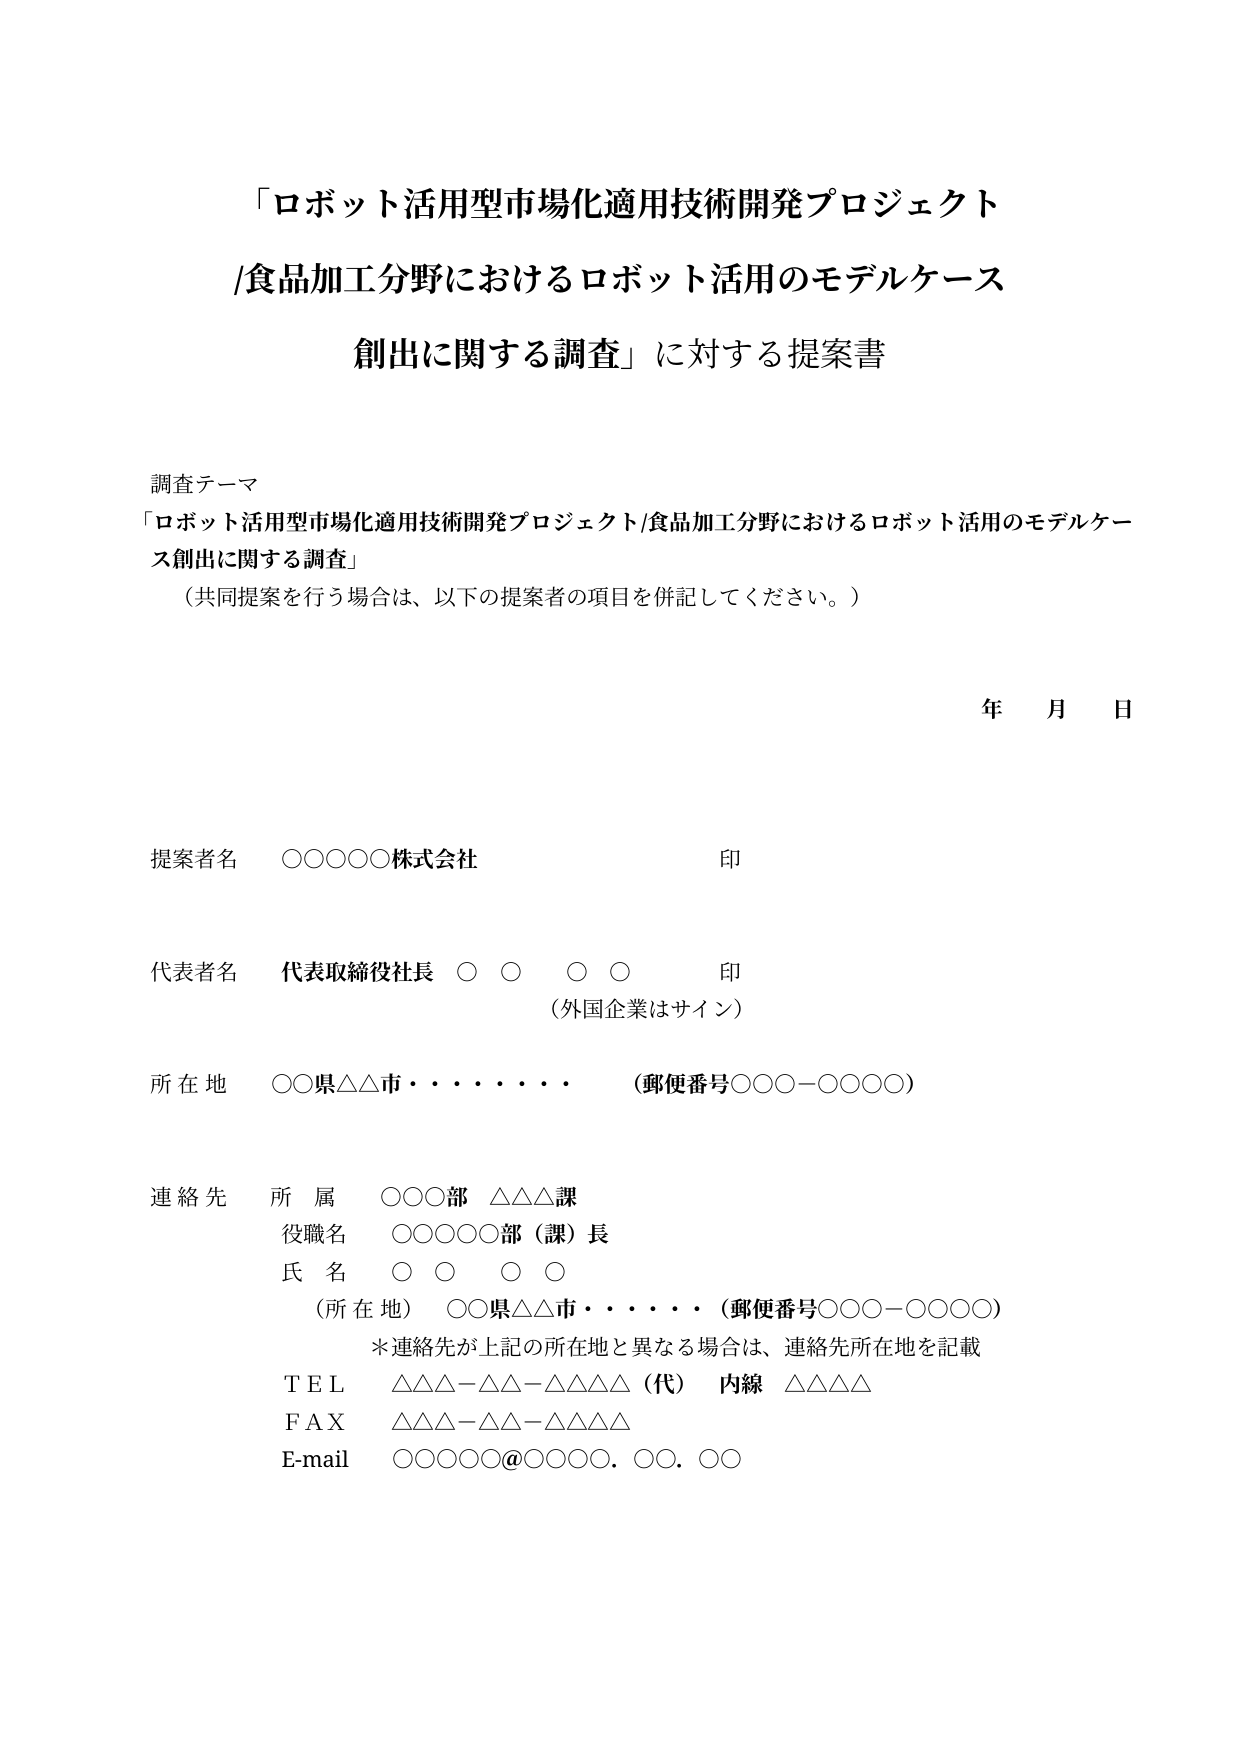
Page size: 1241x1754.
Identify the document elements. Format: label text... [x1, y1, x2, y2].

text 連 絡 先 所 属 ○○○部 △△△課 [106, 1177, 1134, 1214]
text 所 在 地 ○○県△△市・・・・・・・・ （郵便番号○○○－○○○○） [106, 1064, 1134, 1102]
text （共同提案を行う場合は、以下の提案者の項目を併記してください。） [106, 577, 1134, 614]
text 「ロボット活用型市場化適用技術開発プロジェクト [106, 164, 1134, 239]
text 氏 名 ○ ○ ○ ○ [106, 1252, 1134, 1289]
text 年 月 日 [106, 689, 1134, 727]
text ＴＥＬ △△△－△△－△△△△（代） 内線 △△△△ [106, 1364, 1134, 1402]
text 創出に関する調査」に対する提案書 [106, 314, 1134, 389]
text 代表者名 代表取締役社長 ○ ○ ○ ○ 印 [106, 952, 1134, 989]
text （所 在 地） ○○県△△市・・・・・・（郵便番号○○○－○○○○） [194, 1289, 1134, 1327]
text （外国企業はサイン） [106, 989, 1134, 1027]
text E-mail ○○○○○＠○○○○．○○．○○ [106, 1439, 1134, 1477]
text 調査テーマ [106, 464, 1134, 502]
text 「ロボット活用型市場化適用技術開発プロジェクト/食品加工分野におけるロボット活用のモデルケース創出に関する調査」 [106, 502, 1134, 577]
text 提案者名 ○○○○○株式会社 印 [106, 839, 1134, 877]
text /食品加工分野におけるロボット活用のモデルケース [106, 239, 1134, 314]
text ＦＡＸ △△△－△△－△△△△ [106, 1402, 1134, 1439]
text 役職名 ○○○○○部（課）長 [106, 1214, 1134, 1252]
text ＊連絡先が上記の所在地と異なる場合は、連絡先所在地を記載 [281, 1327, 1134, 1364]
